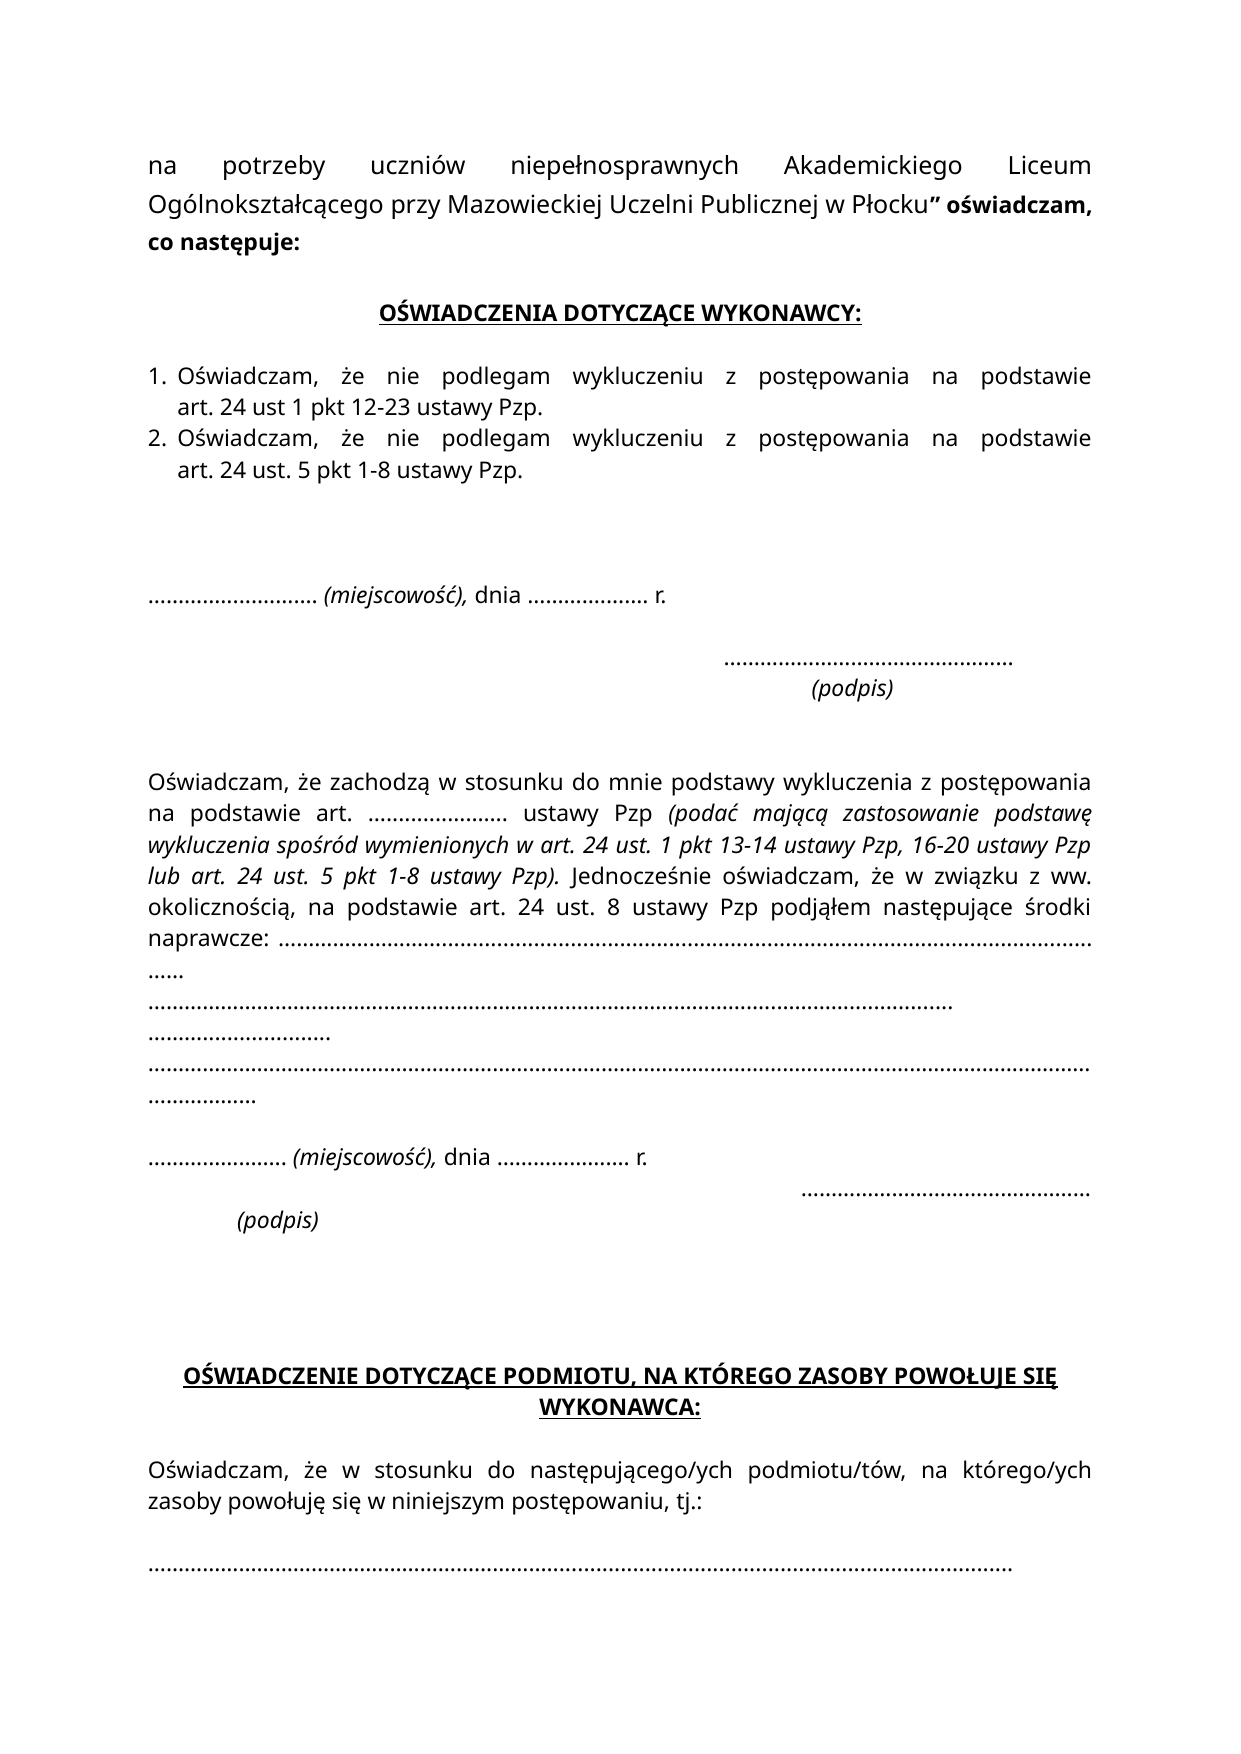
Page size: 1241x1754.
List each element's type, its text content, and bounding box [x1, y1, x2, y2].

text OŚWIADCZENIA DOTYCZĄCE WYKONAWCY: [148, 297, 1093, 329]
text (podpis) [148, 1204, 1093, 1235]
text …………….……. (miejscowość), dnia …………………. r. [148, 1141, 1093, 1172]
text OŚWIADCZENIE DOTYCZĄCE PODMIOTU, NA KTÓREGO ZASOBY POWOŁUJE SIĘ WYKONAWCA: [148, 1360, 1093, 1422]
text ………….....….……. (miejscowość), dnia ………….……. r. [148, 579, 1093, 610]
text …………………………………………………………………………………………..………….................……….....................………………………………………………………………………………………………………………………………………………………… [148, 985, 1093, 1110]
text 2. Oświadczam, że nie podlegam wykluczeniu z postępowania na podstawie art. 24 ust. 5 pkt 1-8 ustawy Pzp. [148, 422, 1093, 485]
text Oświadczam, że w stosunku do następującego/ych podmiotu/tów, na którego/ych zasoby powołuję się w niniejszym postępowaniu, tj.: [148, 1454, 1093, 1516]
text 1. Oświadczam, że nie podlegam wykluczeniu z postępowania na podstawie art. 24 ust 1 pkt 12-23 ustawy Pzp. [148, 360, 1093, 422]
text ………………………………………… [148, 1172, 1093, 1204]
text (podpis) [148, 672, 1093, 704]
text ………………………………………… [148, 641, 1093, 672]
text Oświadczam, że zachodzą w stosunku do mnie podstawy wykluczenia z postępowania na podstawie art. …..........………. ustawy Pzp (podać mającą zastosowanie podstawę wykluczenia spośród wymienionych w art. 24 ust. 1 pkt 13-14 ustawy Pzp, 16-20 ustawy Pzp lub art. 24 ust. 5 pkt 1-8 ustawy Pzp). Jednocześnie oświadczam, że w związku z ww. okolicznością, na podstawie art. 24 ust. 8 ustawy Pzp podjąłem następujące środki naprawcze: ………………………..........................................................................................................…… [148, 766, 1093, 985]
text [148, 148, 1093, 257]
text …………………………………………………………............................................................................ [148, 1547, 1093, 1579]
